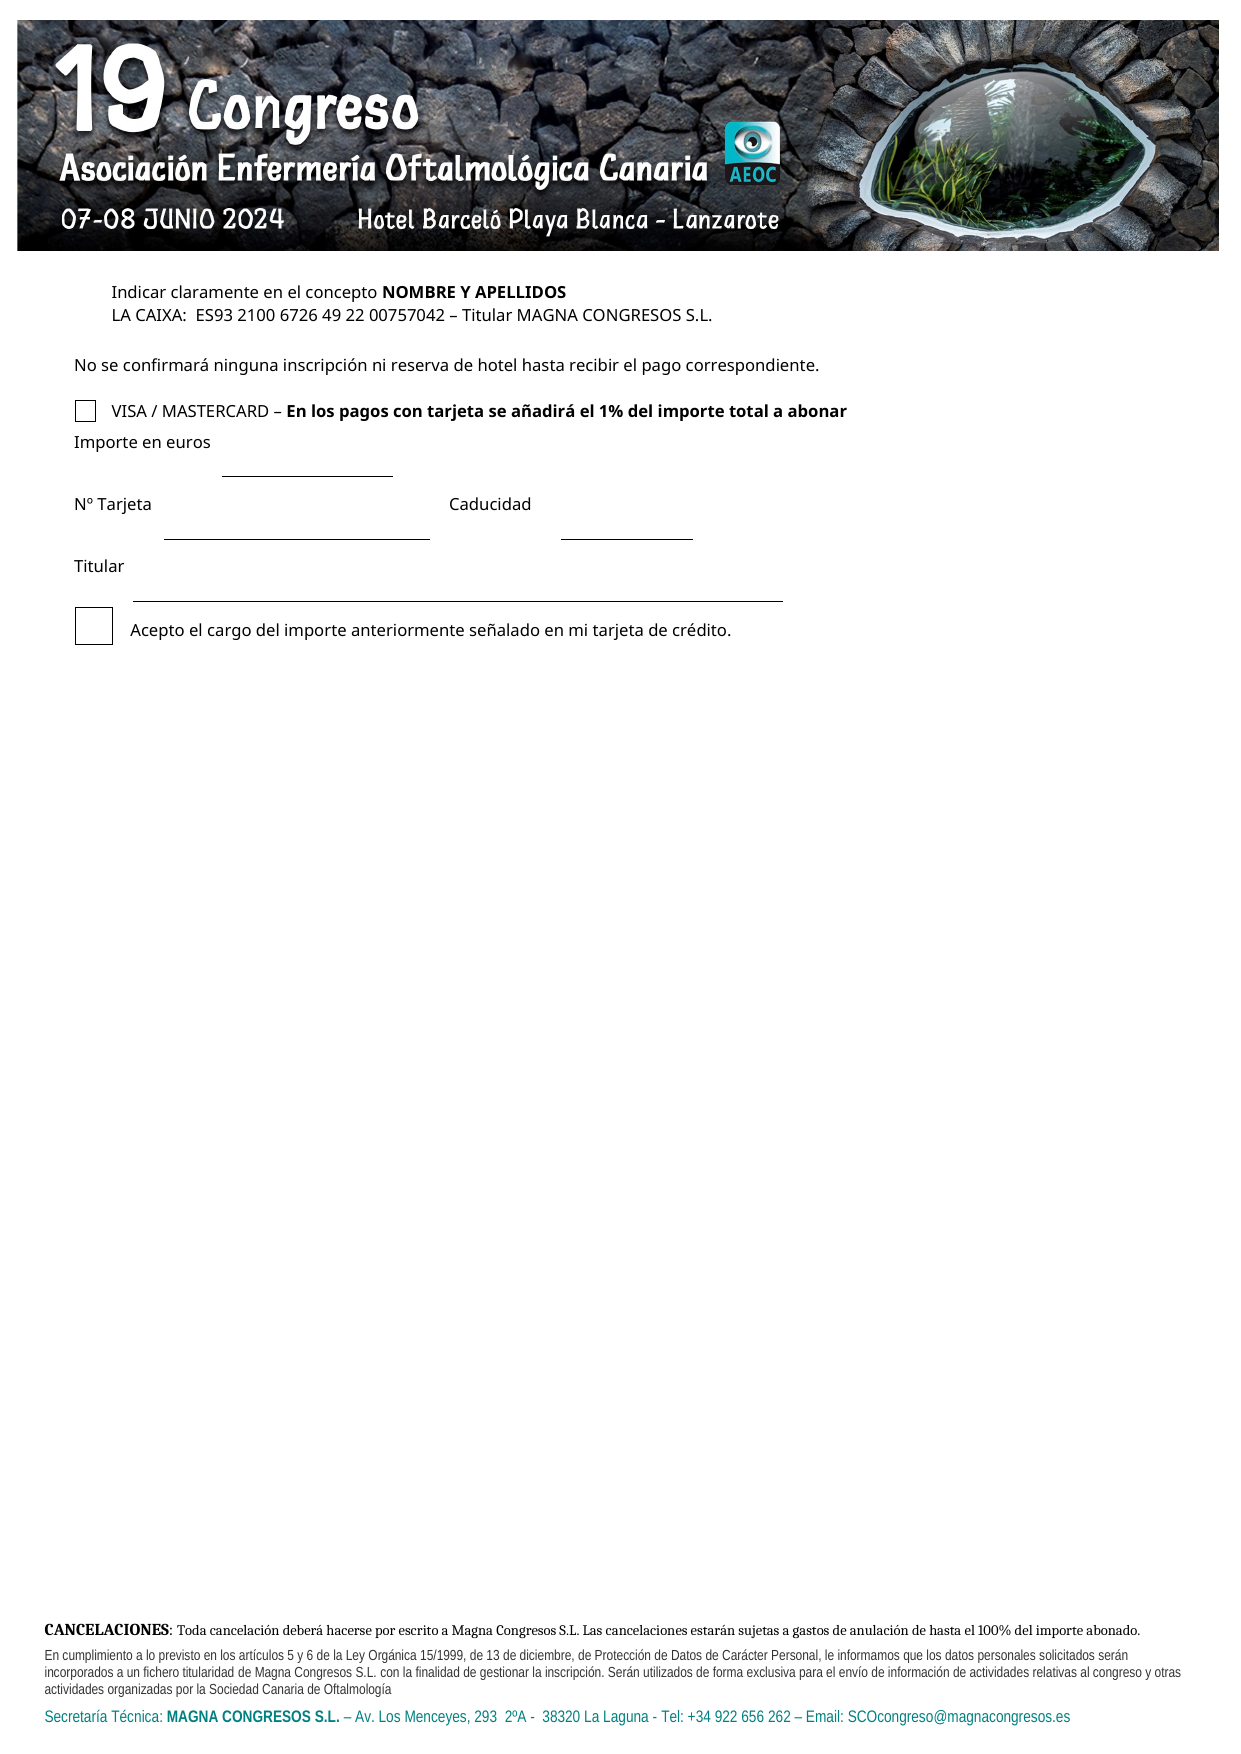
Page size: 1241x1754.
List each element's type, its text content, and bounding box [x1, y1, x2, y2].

text LA CAIXA: ES93 2100 6726 49 22 00757042 – Titular MAGNA CONGRESOS S.L. [74, 303, 1167, 326]
text Importe en euros [74, 431, 1167, 453]
text VISA / MASTERCARD – En los pagos con tarjeta se añadirá el 1% del importe total a abonar [74, 399, 1167, 422]
text No se confirmará ninguna inscripción ni reserva de hotel hasta recibir el pago correspondiente. [74, 354, 1167, 377]
text Titular [74, 555, 1167, 578]
picture [17, 20, 1219, 251]
text Nº Tarjeta Caducidad [74, 493, 1167, 516]
text Acepto el cargo del importe anteriormente señalado en mi tarjeta de crédito. [74, 606, 1167, 645]
text Indicar claramente en el concepto NOMBRE Y APELLIDOS [74, 281, 1167, 303]
